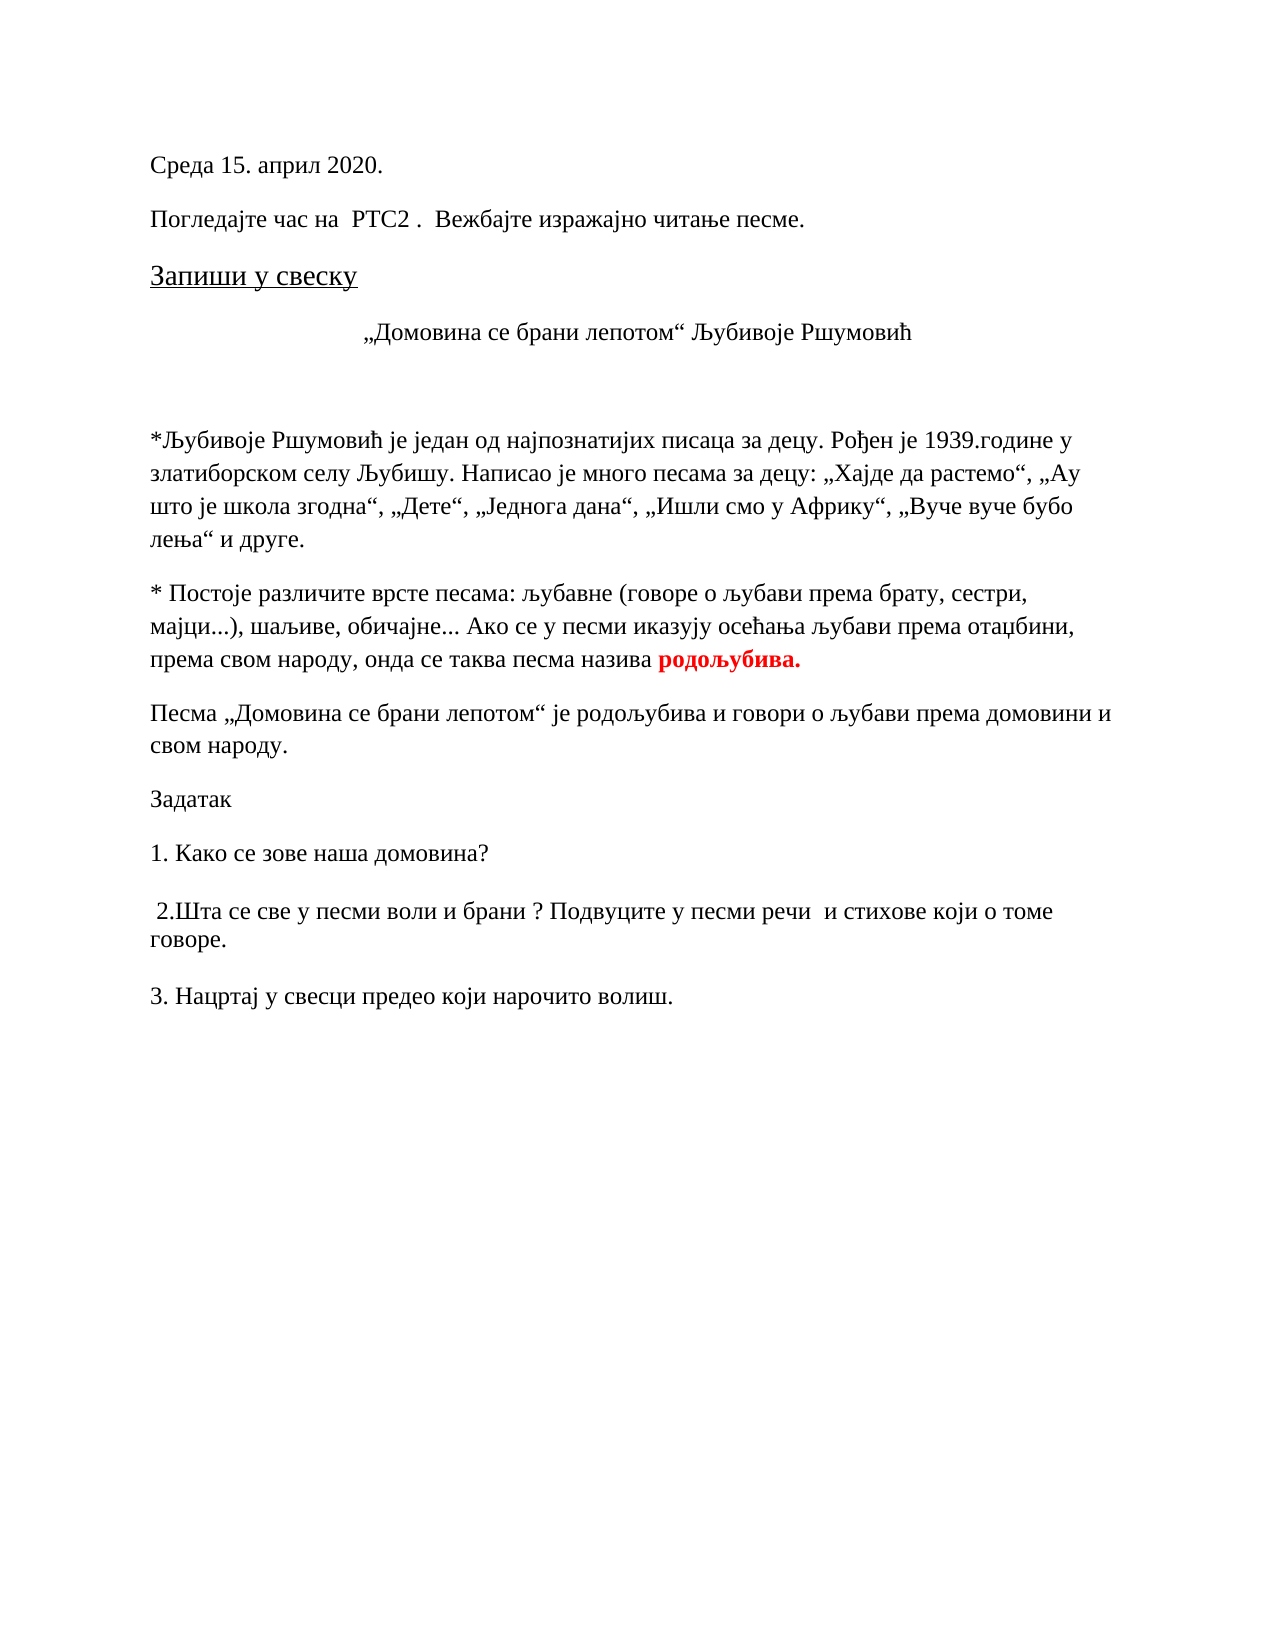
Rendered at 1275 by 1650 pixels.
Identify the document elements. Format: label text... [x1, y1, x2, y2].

text *Љубивоје Ршумовић је један од најпознатијих писаца за децу. Рођен је 1939.године у златиборском селу Љубишу. Написао је много песама за децу: „Хајде да растемо“, „Ау што је школа згодна“, „Дете“, „Једнога дана“, „Ишли смо у Африку“, „Вуче вуче бубо лења“ и друге. [150, 425, 1125, 553]
text 3. Нацртај у свесци предео који нарочито волиш. [150, 981, 1125, 1010]
text 2.Шта се све у песми воли и брани ? Подвуците у песми речи и стихове који о томе говоре. [150, 896, 1125, 953]
text 1. Како се зове наша домовина? [150, 838, 1125, 867]
text Песма „Домовина се брани лепотом“ је родољубива и говори о љубави према домовини и свом народу. [150, 698, 1125, 759]
text „Домовина се брани лепотом“ Љубивоје Ршумовић [150, 317, 1125, 346]
text Среда 15. април 2020. [150, 150, 1125, 179]
text Запиши у свеску [150, 258, 1125, 291]
text * Постоје различите врсте песама: љубавне (говоре о љубави према брату, сестри, мајци...), шаљиве, обичајне... Ако се у песми иказују осећања љубави према отаџбини, према свом народу, онда се таква песма назива родољубива. [150, 578, 1125, 672]
text Погледајте час на РТС2 . Вежбајте изражајно читање песме. [150, 204, 1125, 233]
text Задатак [150, 784, 1125, 813]
